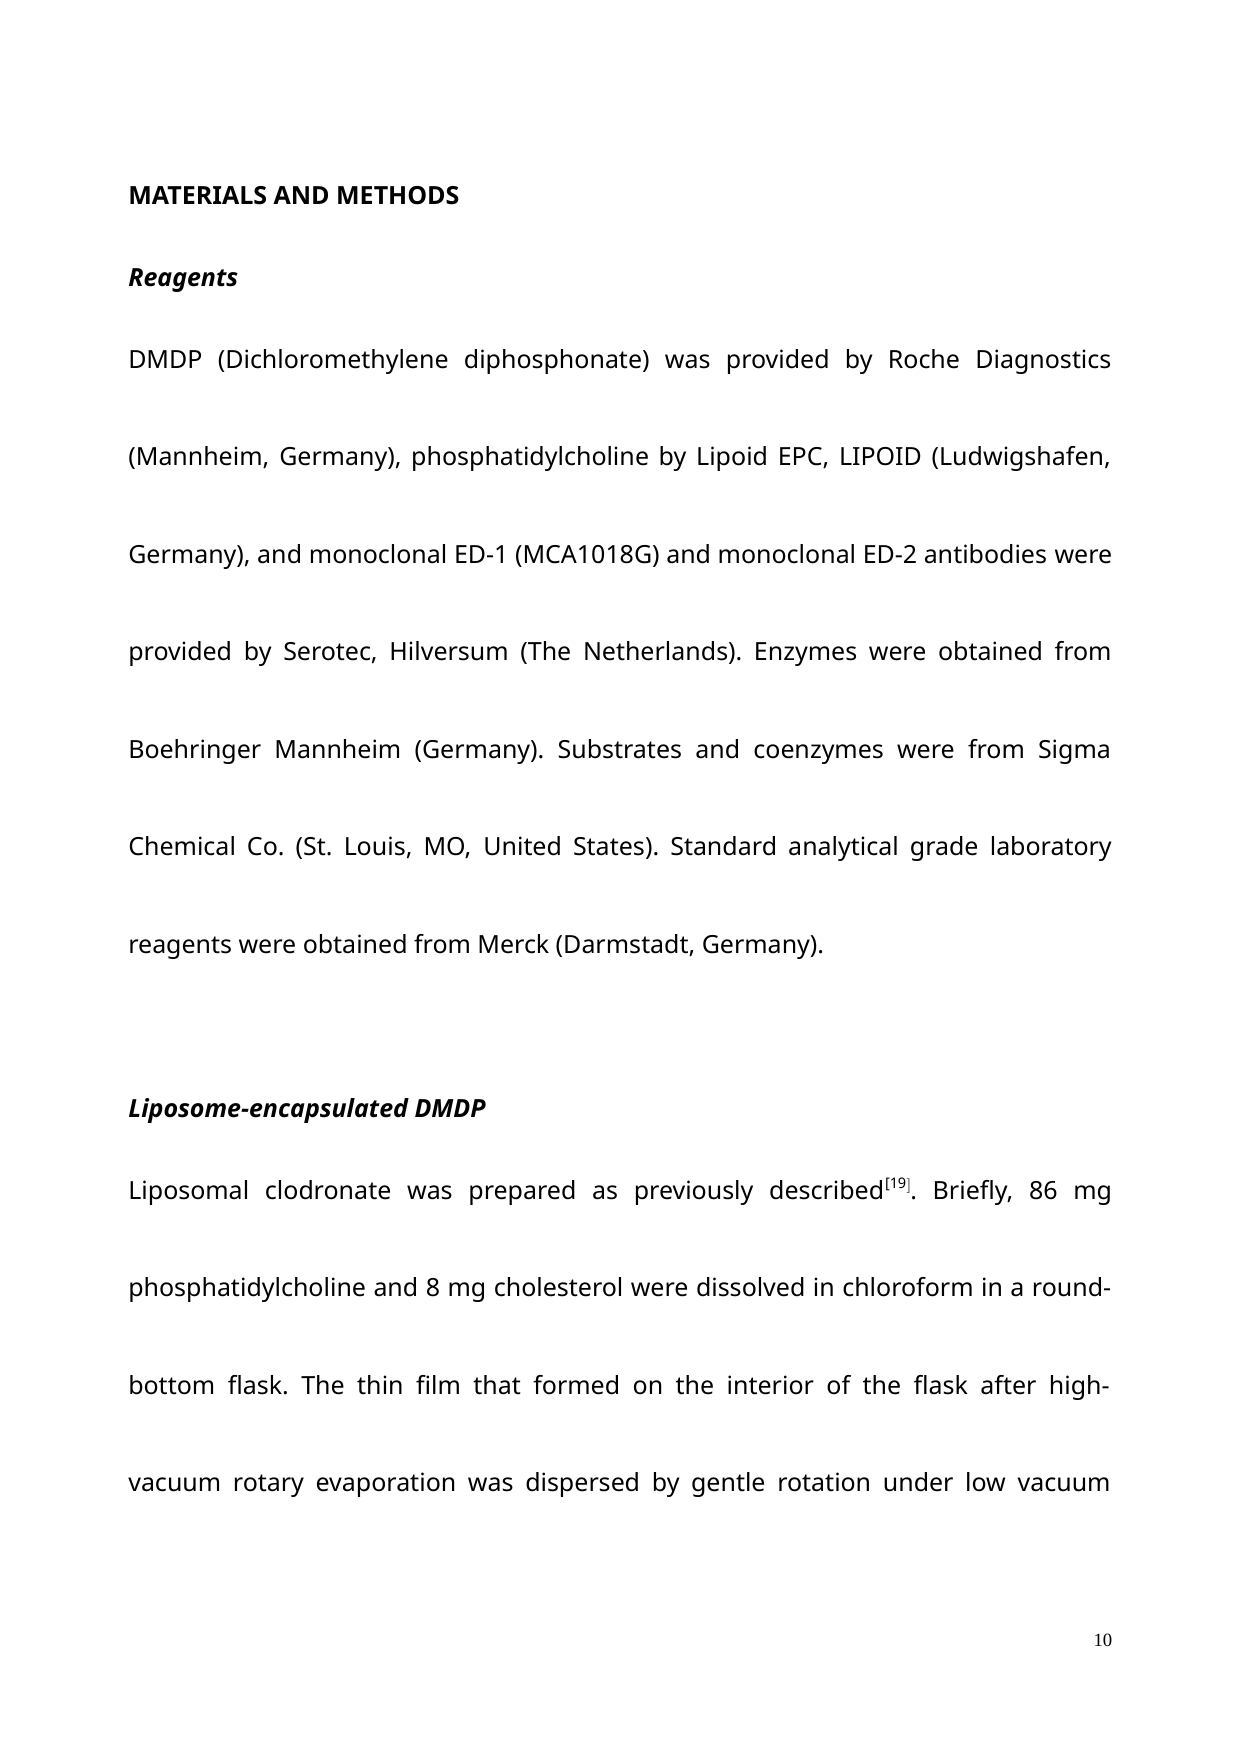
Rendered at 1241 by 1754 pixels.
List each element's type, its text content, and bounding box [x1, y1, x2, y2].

text DMDP (Dichloromethylene diphosphonate) was provided by Roche Diagnostics (, ), phosphatidylcholine by Lipoid EPC, LIPOID (, ), and monoclonal ED-1 (MCA) and monoclonal ED-2 antibodies were provided by Serotec, (The Netherlands). Enzymes were obtained from Boehringer Mannheim (). Substrates and coenzymes were from Sigma Chemical Co. (). Standard analytical grade laboratory reagents were obtained from Merck (). [128, 326, 1112, 976]
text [128, 1157, 1112, 1514]
text Reagents [128, 244, 1112, 309]
text Liposome-encapsulated DMDP [128, 1075, 1112, 1140]
text MATERIALS AND METHODS [128, 162, 1112, 227]
